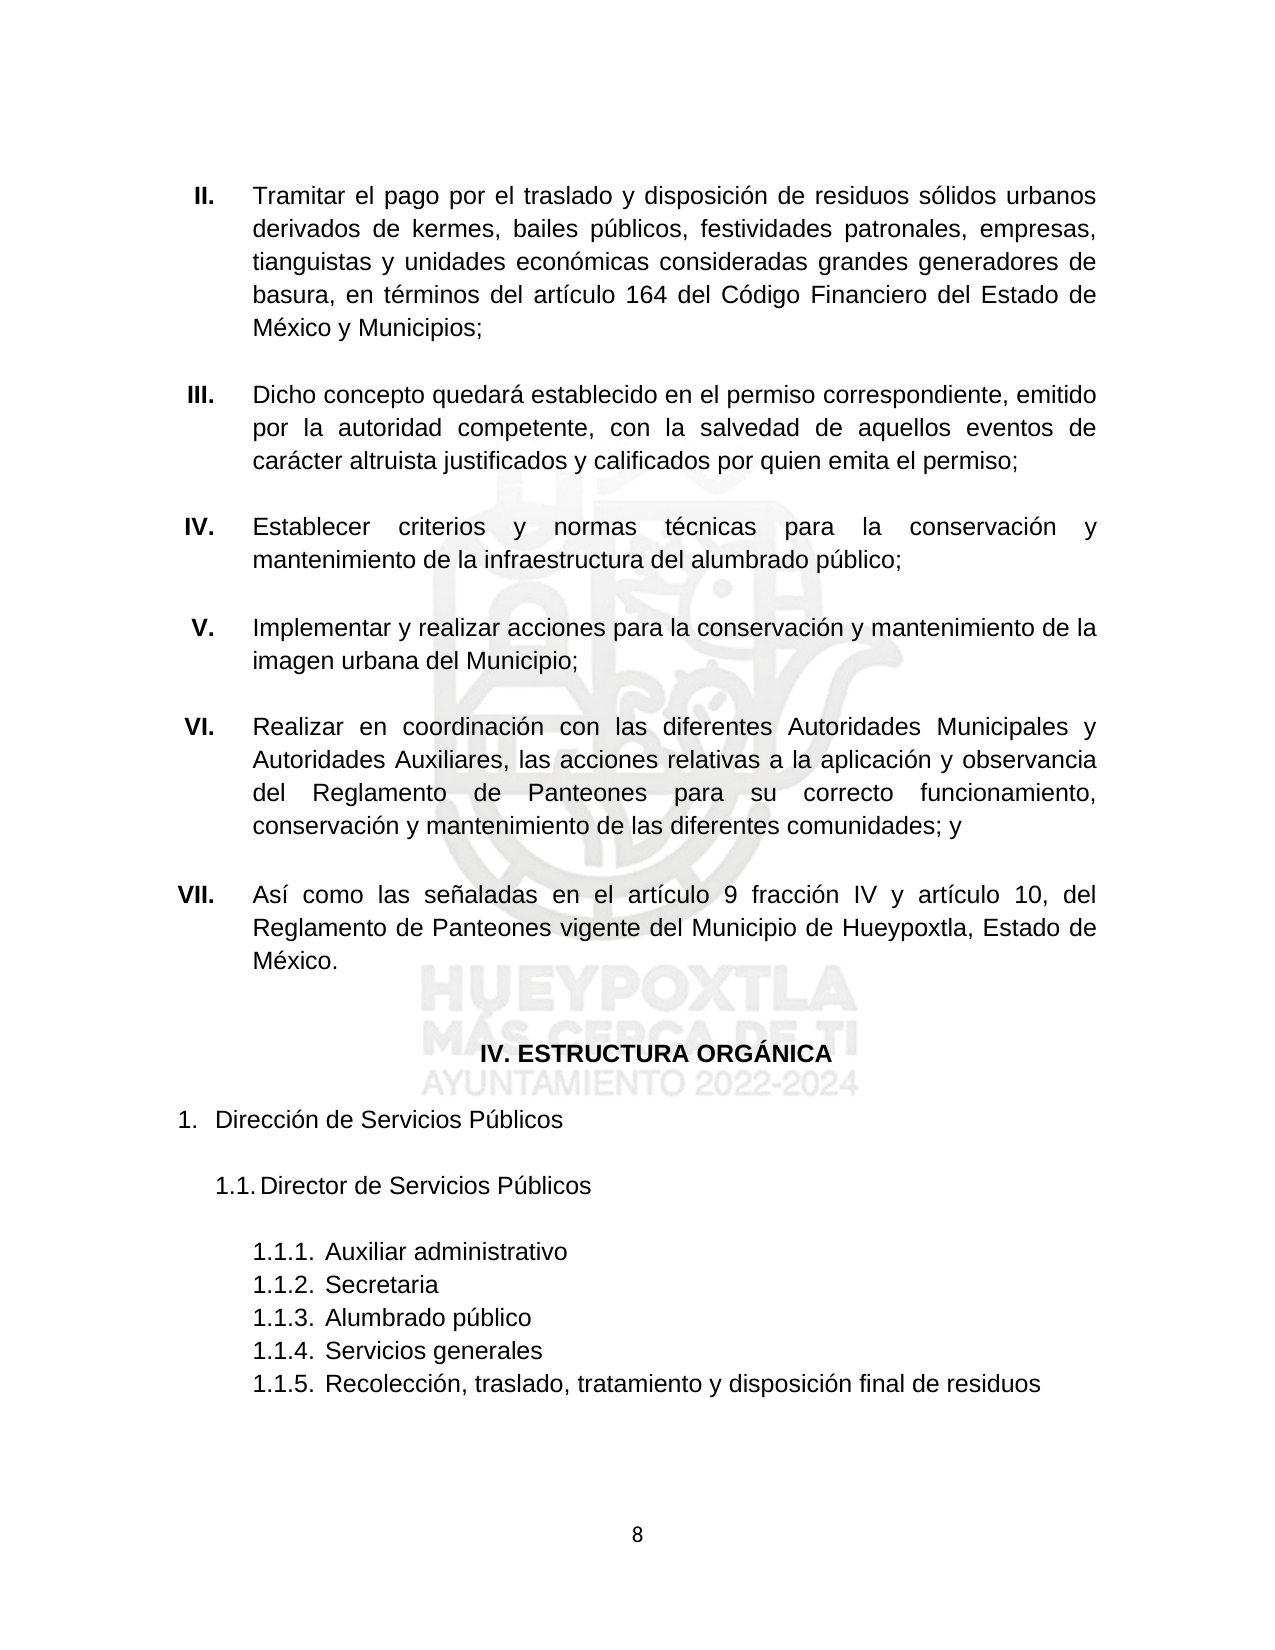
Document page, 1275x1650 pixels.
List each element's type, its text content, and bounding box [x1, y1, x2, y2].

list Dirección de Servicios Públicos [177, 1105, 1098, 1134]
list Realizar en coordinación con las diferentes Autoridades Municipales y Autoridades Auxiliares, las acciones relativas a la aplicación y observancia del Reglamento de Panteones para su correcto funcionamiento, conservación y mantenimiento de las diferentes comunidades; y [215, 712, 1098, 840]
list Establecer criterios y normas técnicas para la conservación y mantenimiento de la infraestructura del alumbrado público; [215, 512, 1098, 574]
list Implementar y realizar acciones para la conservación y mantenimiento de la imagen urbana del Municipio; [215, 613, 1098, 675]
list Director de Servicios Públicos [215, 1171, 1098, 1200]
list Servicios generales [252, 1336, 1098, 1365]
list Auxiliar administrativo [252, 1237, 1098, 1266]
list Dicho concepto quedará establecido en el permiso correspondiente, emitido por la autoridad competente, con la salvedad de aquellos eventos de carácter altruista justificados y calificados por quien emita el permiso; [215, 380, 1098, 475]
subtitle ESTRUCTURA ORGÁNICA [215, 1039, 1098, 1068]
list Recolección, traslado, tratamiento y disposición final de residuos [252, 1369, 1098, 1398]
list Alumbrado público [252, 1303, 1098, 1332]
list Tramitar el pago por el traslado y disposición de residuos sólidos urbanos derivados de kermes, bailes públicos, festividades patronales, empresas, tianguistas y unidades económicas consideradas grandes generadores de basura, en términos del artículo 164 del Código Financiero del Estado de México y Municipios; [215, 181, 1098, 341]
list Secretaria [252, 1270, 1098, 1299]
list Así como las señaladas en el artículo 9 fracción IV y artículo 10, del Reglamento de Panteones vigente del Municipio de Hueypoxtla, Estado de México. [215, 880, 1098, 975]
